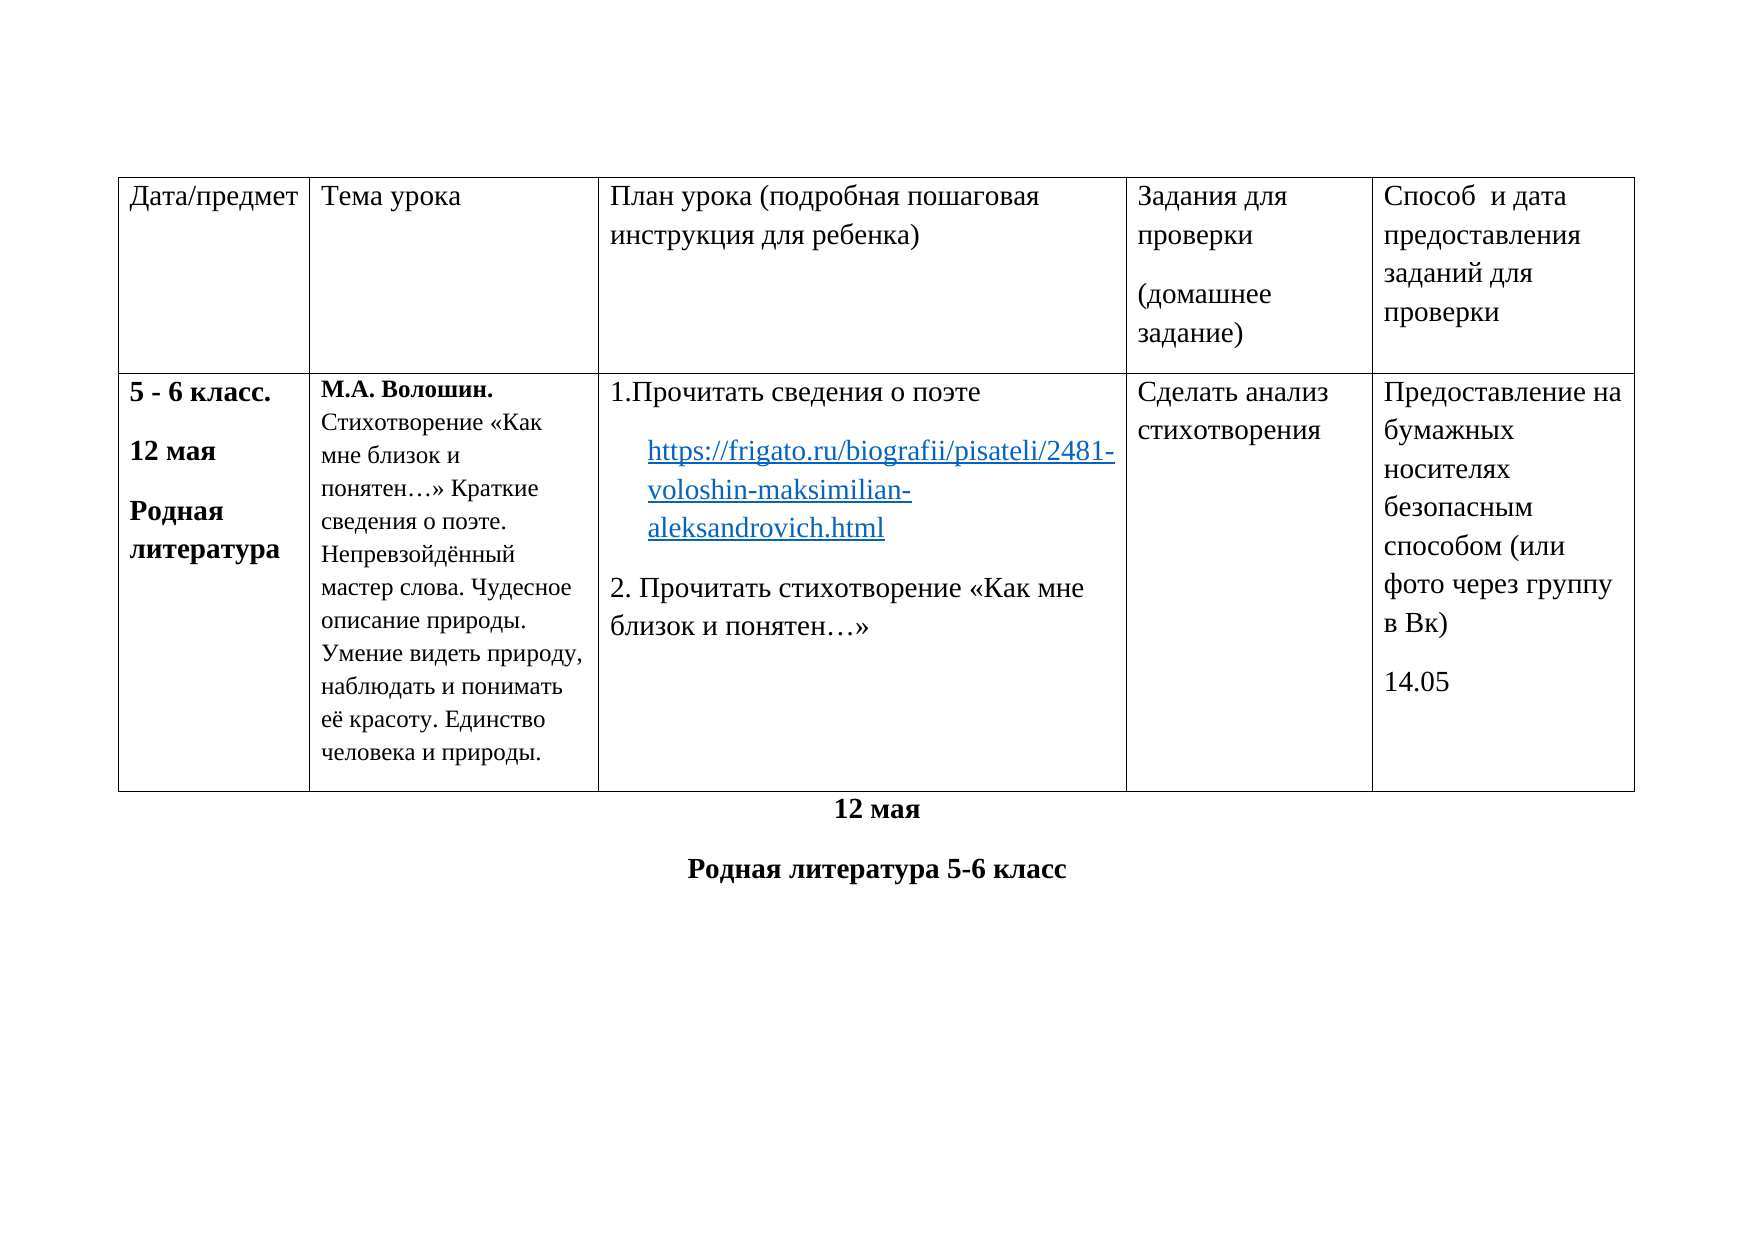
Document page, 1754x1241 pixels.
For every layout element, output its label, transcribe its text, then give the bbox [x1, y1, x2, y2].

text Родная литература 5-6 класс [118, 851, 1636, 884]
table_header Задания для проверки (домашнее задание) [1127, 178, 1372, 373]
table_header Способ и дата предоставления заданий для проверки [1373, 178, 1634, 373]
table_header План урока (подробная пошаговая инструкция для ребенка) [599, 178, 1126, 373]
table_cell Сделать анализ стихотворения [1127, 374, 1372, 791]
table_cell 5 - 6 класс. 12 мая Родная литература [119, 374, 309, 791]
table_header Дата/предмет [119, 178, 309, 373]
table_cell М.А. Волошин. Стихотворение «Как мне близок и понятен…» Краткие сведения о поэте. Непревзойдённый мастер слова. Чудесное описание природы. Умение видеть природу, наблюдать и понимать её красоту. Единство человека и природы. [310, 374, 598, 791]
table_header Тема урока [310, 178, 598, 373]
table_cell Предоставление на бумажных носителях безопасным способом (или фото через группу в Вк) 14.05 [1373, 374, 1634, 791]
text 12 мая [118, 792, 1636, 825]
table_cell 1.Прочитать сведения о поэте https://frigato.ru/biografii/pisateli/2481-voloshin-maksimilian-aleksandrovich.html 2. Прочитать стихотворение «Как мне близок и понятен…» [599, 374, 1126, 791]
